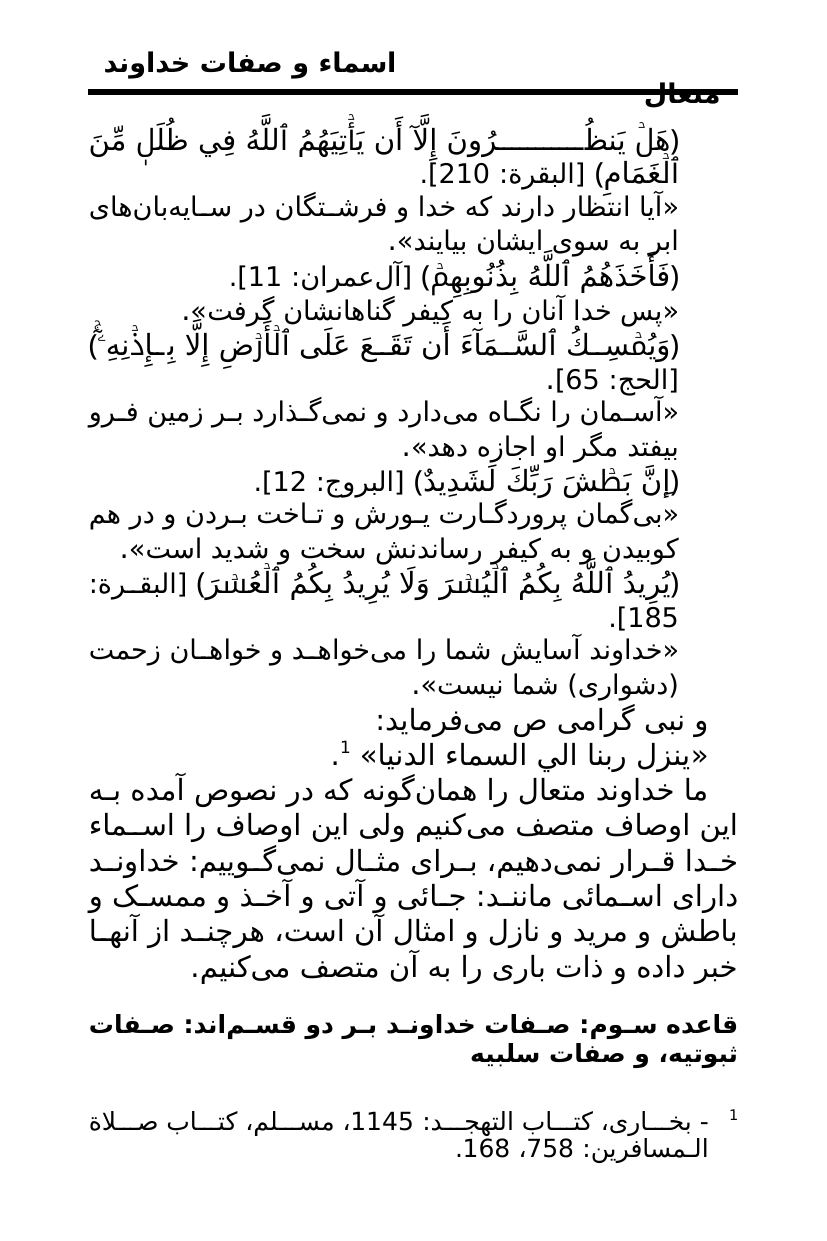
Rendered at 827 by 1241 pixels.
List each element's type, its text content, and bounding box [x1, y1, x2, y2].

text «پس خدا آنان را به کیفر گناهانشان گرفت». [89, 293, 679, 327]
text «آیا انتظار دارند که خدا و فرشتگان در سایه‌بان‌های ابر به سوی ایشان بیایند». [89, 191, 679, 258]
text ﴿هَلۡ يَنظُرُونَ إِلَّآ أَن يَأۡتِيَهُمُ ٱللَّهُ فِي ظُلَلٖ مِّنَ ٱلۡغَمَامِ﴾ [البقرة: 210]. [89, 123, 679, 191]
text ﴿إِنَّ بَطۡشَ رَبِّكَ لَشَدِيدٌ﴾ [البروج: 12]. [89, 464, 679, 498]
text ﴿يُرِيدُ ٱللَّهُ بِكُمُ ٱلۡيُسۡرَ وَلَا يُرِيدُ بِكُمُ ٱلۡعُسۡرَ﴾ [البقرة: 185]. [89, 567, 679, 634]
text و نبی گرامی ص می‌فرماید: [89, 703, 738, 737]
text «بی‌گمان پروردگارت یورش و تاخت بردن و در هم کوبیدن و به کیفر رساندنش سخت و شدید است». [89, 498, 679, 565]
text «ينزل ربنا الي السماء الدنيا» . [89, 738, 738, 772]
text ما خداوند متعال را همان‌گونه که در نصوص آمده به این اوصاف متصف می‌کنیم ولی این اوصاف را اسماء خدا قرار نمی‌دهیم، برای مثال نمی‌گوییم: خداوند دارای اسمائی مانند: جائی و آتی و آخذ و ممسک و باطش و مرید و نازل و امثال آن است، هرچند از آنها خبر داده و ذات باری را به آن متصف می‌کنیم. [89, 773, 738, 984]
text ﴿فَأَخَذَهُمُ ٱللَّهُ بِذُنُوبِهِمۡ﴾ [آل‌عمران: 11]. [89, 259, 679, 293]
text ﴿وَيُمۡسِكُ ٱلسَّمَآءَ أَن تَقَعَ عَلَى ٱلۡأَرۡضِ إِلَّا بِإِذۡنِهِۦٓۚ﴾ [الحج: 65]. [89, 328, 679, 396]
text «خداوند آسایش شما را می‌خواهد و خواهان زحمت (دشواری) شما نیست». [89, 634, 679, 701]
text قاعده سوم: صفات خداوند بر دو قسم‌اند: صفات ثبوتيه، و صفات سلبيه [89, 1010, 738, 1068]
text «آسمان را نگاه می‌دارد و نمی‌گذارد بر زمین فرو بیفتد مگر او اجازه دهد». [89, 396, 679, 463]
